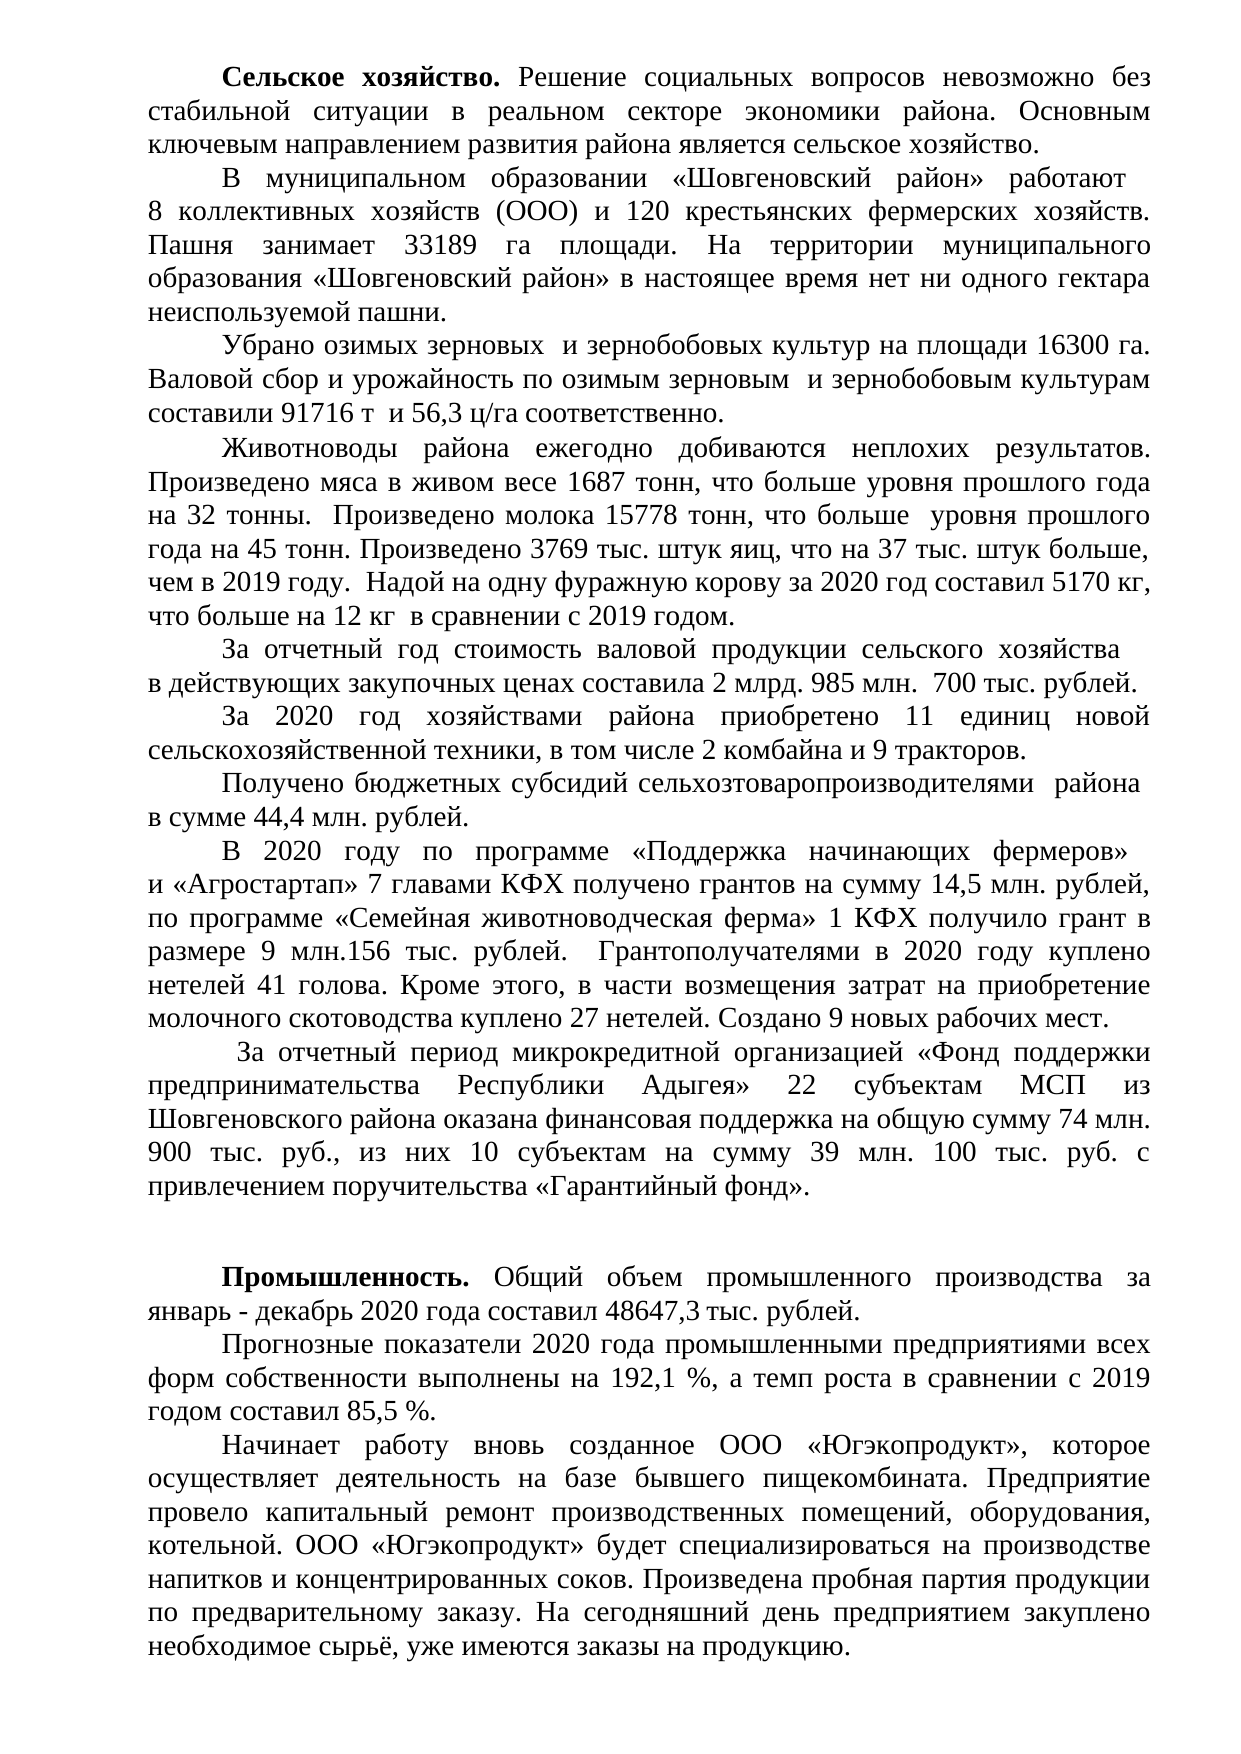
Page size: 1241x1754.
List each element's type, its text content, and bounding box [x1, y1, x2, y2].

text За отчетный год стоимость валовой продукции сельского хозяйства в действующих закупочных ценах составила 2 млрд. 985 млн. 700 тыс. рублей. [148, 631, 1152, 698]
text В 2020 году по программе «Поддержка начинающих фермеров» и «Агростартап» 7 главами КФХ получено грантов на сумму 14,5 млн. рублей, по программе «Семейная животноводческая ферма» 1 КФХ получило грант в размере 9 млн.156 тыс. рублей. Грантополучателями в 2020 году куплено нетелей 41 голова. Кроме этого, в части возмещения затрат на приобретение молочного скотоводства куплено 27 нетелей. Создано 9 новых рабочих мест. [148, 833, 1152, 1034]
text За 2020 год хозяйствами района приобретено 11 единиц новой сельскохозяйственной техники, в том числе 2 комбайна и 9 тракторов. [148, 698, 1152, 766]
text Убрано озимых зерновых и зернобобовых культур на площади 16300 га. Валовой сбор и урожайность по озимым зерновым и зернобобовым культурам составили 91716 т и 56,3 ц/га соответственно. [148, 327, 1152, 430]
text Получено бюджетных субсидий сельхозтоваропроизводителями района в сумме 44,4 млн. рублей. [148, 766, 1152, 833]
text Промышленность. Общий объем промышленного производства за январь - декабрь 2020 года составил 48647,3 тыс. рублей. [148, 1259, 1152, 1326]
text Животноводы района ежегодно добиваются неплохих результатов. Произведено мяса в живом весе 1687 тонн, что больше уровня прошлого года на 32 тонны. Произведено молока 15778 тонн, что больше уровня прошлого года на 45 тонн. Произведено 3769 тыс. штук яиц, что на 37 тыс. штук больше, чем в 2019 году. Надой на одну фуражную корову за 2020 год составил 5170 кг, что больше на 12 кг в сравнении с 2019 годом. [148, 430, 1152, 631]
text В муниципальном образовании «Шовгеновский район» работают 8 коллективных хозяйств (ООО) и 120 крестьянских фермерских хозяйств. Пашня занимает 33189 га площади. На территории муниципального образования «Шовгеновский район» в настоящее время нет ни одного гектара неиспользуемой пашни. [148, 160, 1152, 327]
text За отчетный период микрокредитной организацией «Фонд поддержки предпринимательства Республики Адыгея» 22 субъектам МСП из Шовгеновского района оказана финансовая поддержка на общую сумму 74 млн. 900 тыс. руб., из них 10 субъектам на сумму 39 млн. 100 тыс. руб. с привлечением поручительства «Гарантийный фонд». [148, 1034, 1152, 1202]
text Прогнозные показатели 2020 года промышленными предприятиями всех форм собственности выполнены на 192,1 %, а темп роста в сравнении с 2019 годом составил 85,5 %. [148, 1326, 1152, 1427]
text Сельское хозяйство. Решение социальных вопросов невозможно без стабильной ситуации в реальном секторе экономики района. Основным ключевым направлением развития района является сельское хозяйство. [148, 59, 1152, 160]
text Начинает работу вновь созданное ООО «Югэкопродукт», которое осуществляет деятельность на базе бывшего пищекомбината. Предприятие провело капитальный ремонт производственных помещений, оборудования, котельной. ООО «Югэкопродукт» будет специализироваться на производстве напитков и концентрированных соков. Произведена пробная партия продукции по предварительному заказу. На сегодняшний день предприятием закуплено необходимое сырьё, уже имеются заказы на продукцию. [148, 1427, 1152, 1662]
